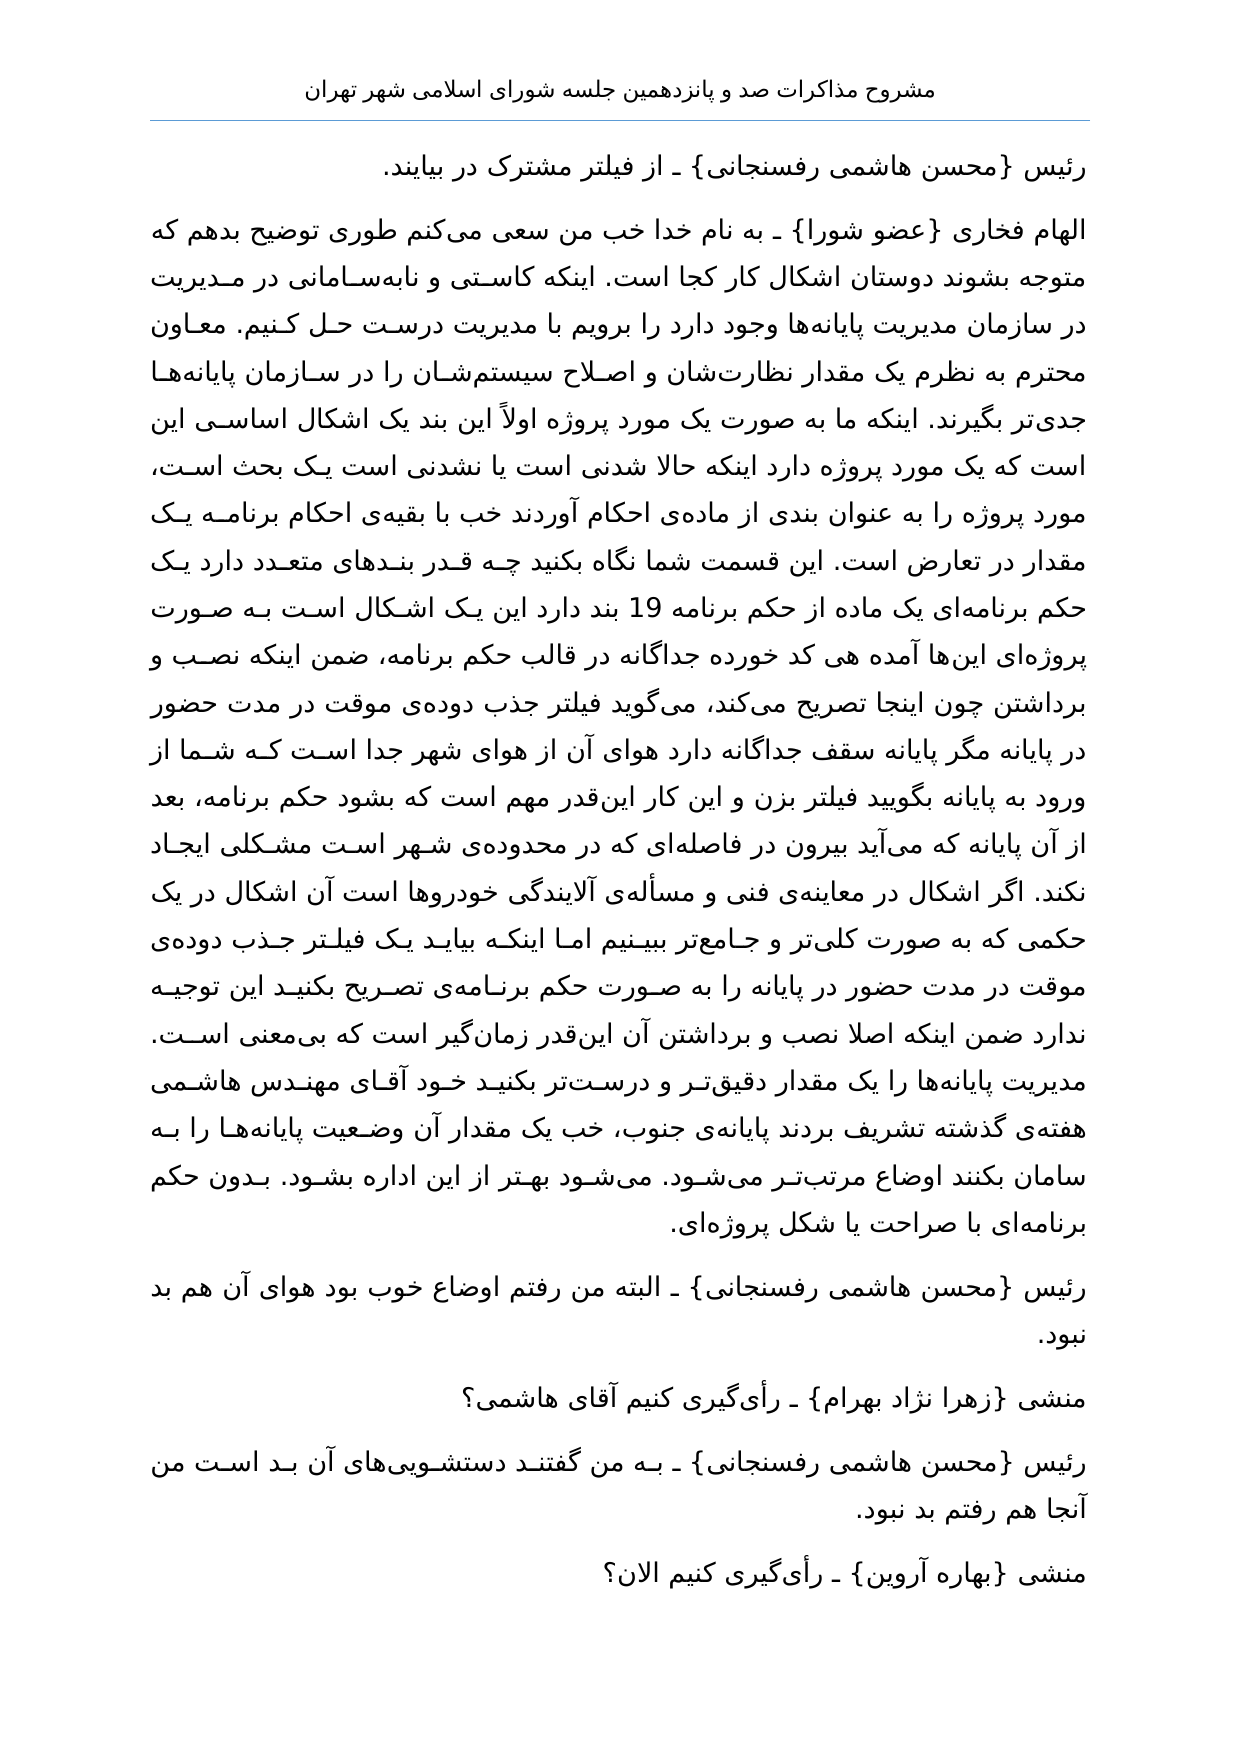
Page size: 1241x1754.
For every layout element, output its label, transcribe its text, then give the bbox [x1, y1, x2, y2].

text رئیس {محسن هاشمی رفسنجانی} ـ از فیلتر مشترک در بیایند. [150, 150, 1087, 182]
text منشی {بهاره آروین} ـ رأی‌گیری کنیم الان؟ [150, 1557, 1087, 1589]
text رئیس {محسن هاشمی رفسنجانی} ـ به من گفتند دستشویی‌های آن بد است من آنجا هم رفتم بد نبود. [150, 1446, 1087, 1525]
text منشی {زهرا نژاد بهرام} ـ رأی‌گیری کنیم آقای هاشمی؟ [150, 1382, 1087, 1414]
text الهام فخاری {عضو شورا} ـ به نام خدا خب من سعی می‌کنم طوری توضیح بدهم که متوجه بشوند دوستان اشکال کار کجا است. اینکه کاستی و نابه‌سامانی در مدیریت در سازمان مدیریت پایانه‌ها وجود دارد را برویم با مدیریت درست حل کنیم. معاون محترم به نظرم یک مقدار نظارت‌شان و اصلاح سیستم‌شان را در سازمان پایانه‌ها جدی‌تر بگیرند. اینکه ما به صورت یک مورد پروژه اولاً این بند یک اشکال اساسی این است که یک مورد پروژه دارد اینکه حالا شدنی است یا نشدنی است یک بحث است، مورد پروژه را به عنوان بندی از ماده‌ی احکام آوردند خب با بقیه‌ی احکام برنامه یک مقدار در تعارض است. این قسمت شما نگاه بکنید چه قدر بندهای متعدد دارد یک حکم برنامه‌ای یک ماده از حکم برنامه 19 بند دارد این یک اشکال است به صورت پروژه‌ای این‌ها آمده هی کد خورده جداگانه در قالب حکم برنامه، ضمن اینکه نصب و برداشتن چون اینجا تصریح می‌کند، می‌گوید فیلتر جذب دوده‌ی موقت در مدت حضور در پایانه مگر پایانه سقف جداگانه دارد هوای‌ آن از هوای شهر جدا است که شما از ورود به پایانه بگویید فیلتر بزن و این کار این‌قدر مهم است که بشود حکم برنامه، بعد از آن پایانه که می‌آید بیرون در فاصله‌ای که در محدوده‌ی شهر است مشکلی ایجاد نکند. اگر اشکال در معاینه‌ی فنی و مسأله‌ی آلایندگی خودروها است آن اشکال در یک حکمی که به صورت کلی‌تر و جامع‌تر ببینیم اما اینکه بیاید یک فیلتر جذب دوده‌ی موقت در مدت حضور در پایانه را به صورت حکم برنامه‌ی تصریح بکنید این توجیه ندارد ضمن اینکه اصلا نصب و برداشتن آن این‌قدر زمان‌گیر است که بی‌معنی است. مدیریت پایانه‌ها را یک مقدار دقیق‌تر و درست‌تر بکنید خود آقای مهندس هاشمی هفته‌ی گذشته تشریف بردند پایانه‌ی جنوب، خب یک مقدار آن وضعیت پایانه‌ها را به سامان بکنند اوضاع مرتب‌تر می‌شود. می‌شود بهتر از این اداره بشود. بدون حکم برنامه‌ای با صراحت یا شکل پروژه‌ای. [150, 214, 1087, 1239]
text رئیس {محسن هاشمی رفسنجانی} ـ البته من رفتم اوضاع خوب بود هوای‌ آن هم بد نبود. [150, 1271, 1087, 1350]
